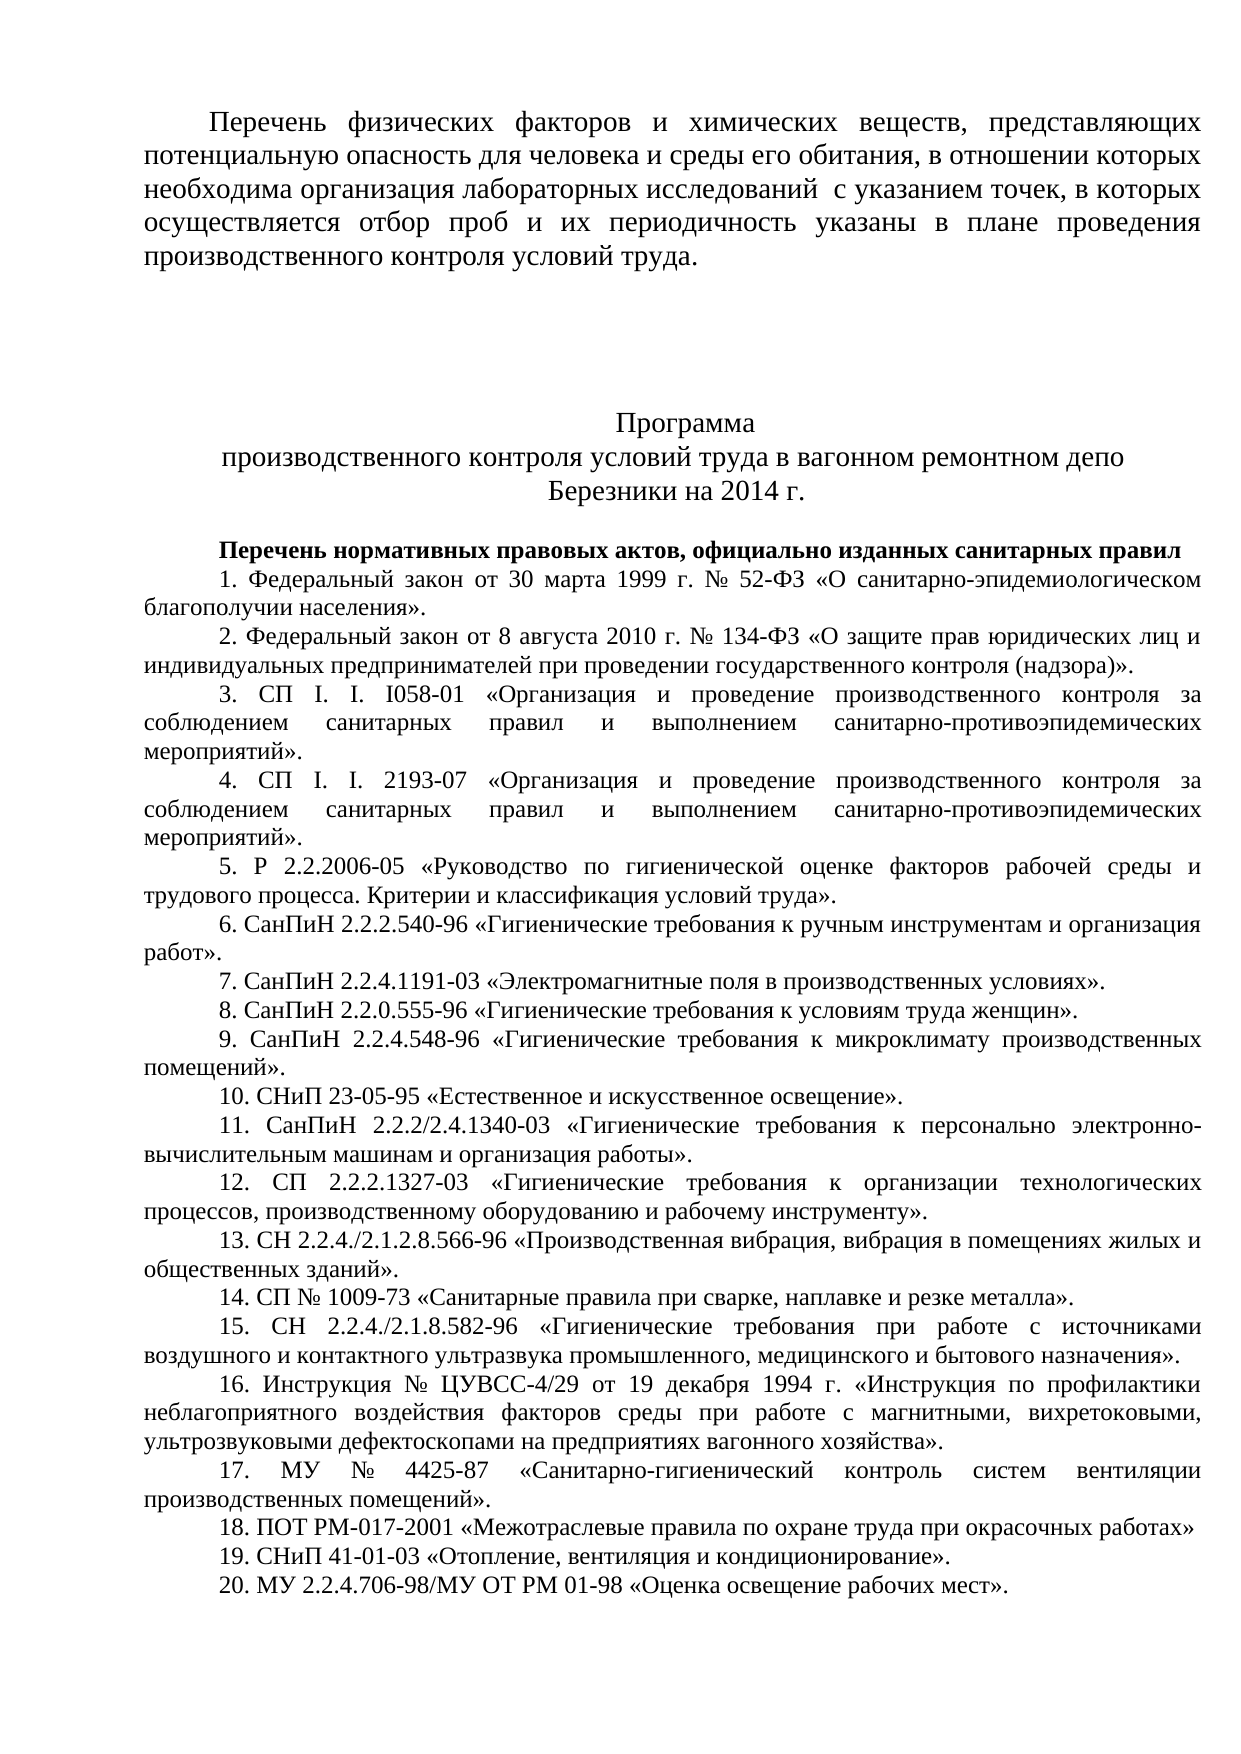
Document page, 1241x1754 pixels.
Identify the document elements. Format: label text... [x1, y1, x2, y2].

text производственного контроля условий труда в вагонном ремонтном депо [143, 439, 1202, 473]
text Березники на 2014 г. [143, 473, 1202, 506]
text 4. СП I. I. 2193-07 «Организация и проведение производственного контроля за соблюдением санитарных правил и выполнением санитарно-противоэпидемических мероприятий». [143, 765, 1202, 851]
text 2. Федеральный закон от 8 августа 2010 г. № 134-ФЗ «О защите прав юридических лиц и индивидуальных предпринимателей при проведении государственного контроля (надзора)». [143, 621, 1202, 679]
text 15. СН 2.2.4./2.1.8.582-96 «Гигиенические требования при работе с источниками воздушного и контактного ультразвука промышленного, медицинского и бытового назначения». [143, 1311, 1202, 1369]
text 11. СанПиН 2.2.2/2.4.1340-03 «Гигиенические требования к персонально электронно-вычислительным машинам и организация работы». [143, 1110, 1202, 1167]
text 13. СН 2.2.4./2.1.2.8.566-96 «Производственная вибрация, вибрация в помещениях жилых и общественных зданий». [143, 1225, 1202, 1282]
text 7. СанПиН 2.2.4.1191-03 «Электромагнитные поля в производственных условиях». [143, 966, 1202, 995]
text Перечень физических факторов и химических веществ, представляющих потенциальную опасность для человека и среды его обитания, в отношении которых необходима организация лабораторных исследований с указанием точек, в которых осуществляется отбор проб и их периодичность указаны в плане проведения производственного контроля условий труда. [143, 104, 1202, 271]
text Программа [143, 406, 1202, 439]
text 8. СанПиН 2.2.0.555-96 «Гигиенические требования к условиям труда женщин». [143, 995, 1202, 1024]
text Перечень нормативных правовых актов, официально изданных санитарных правил [143, 535, 1202, 564]
text 14. СП № 1009-73 «Санитарные правила при сварке, наплавке и резке металла». [143, 1282, 1202, 1311]
text 12. СП 2.2.2.1327-03 «Гигиенические требования к организации технологических процессов, производственному оборудованию и рабочему инструменту». [143, 1167, 1202, 1225]
text 19. СНиП 41-01-03 «Отопление, вентиляция и кондиционирование». [143, 1541, 1202, 1570]
text 6. СанПиН 2.2.2.540-96 «Гигиенические требования к ручным инструментам и организация работ». [143, 909, 1202, 966]
text 16. Инструкция № ЦУВСС-4/29 от 19 декабря 1994 г. «Инструкция по профилактики неблагоприятного воздействия факторов среды при работе с магнитными, вихретоковыми, ультрозвуковыми дефектоскопами на предприятиях вагонного хозяйства». [143, 1369, 1202, 1455]
text 1. Федеральный закон от 30 марта 1999 г. № 52-ФЗ «О санитарно-эпидемиологическом благополучии населения». [143, 564, 1202, 621]
text 20. МУ 2.2.4.706-98/МУ ОТ РМ 01-98 «Оценка освещение рабочих мест». [143, 1570, 1202, 1599]
text 9. СанПиН 2.2.4.548-96 «Гигиенические требования к микроклимату производственных помещений». [143, 1024, 1202, 1081]
text 18. ПОТ РМ-017-2001 «Межотраслевые правила по охране труда при окрасочных работах» [143, 1512, 1202, 1541]
text 5. Р 2.2.2006-05 «Руководство по гигиенической оценке факторов рабочей среды и трудового процесса. Критерии и классификация условий труда». [143, 851, 1202, 909]
text 3. СП I. I. I058-01 «Организация и проведение производственного контроля за соблюдением санитарных правил и выполнением санитарно-противоэпидемических мероприятий». [143, 679, 1202, 765]
text 17. МУ № 4425-87 «Санитарно-гигиенический контроль систем вентиляции производственных помещений». [143, 1455, 1202, 1512]
text 10. СНиП 23-05-95 «Естественное и искусственное освещение». [143, 1081, 1202, 1110]
